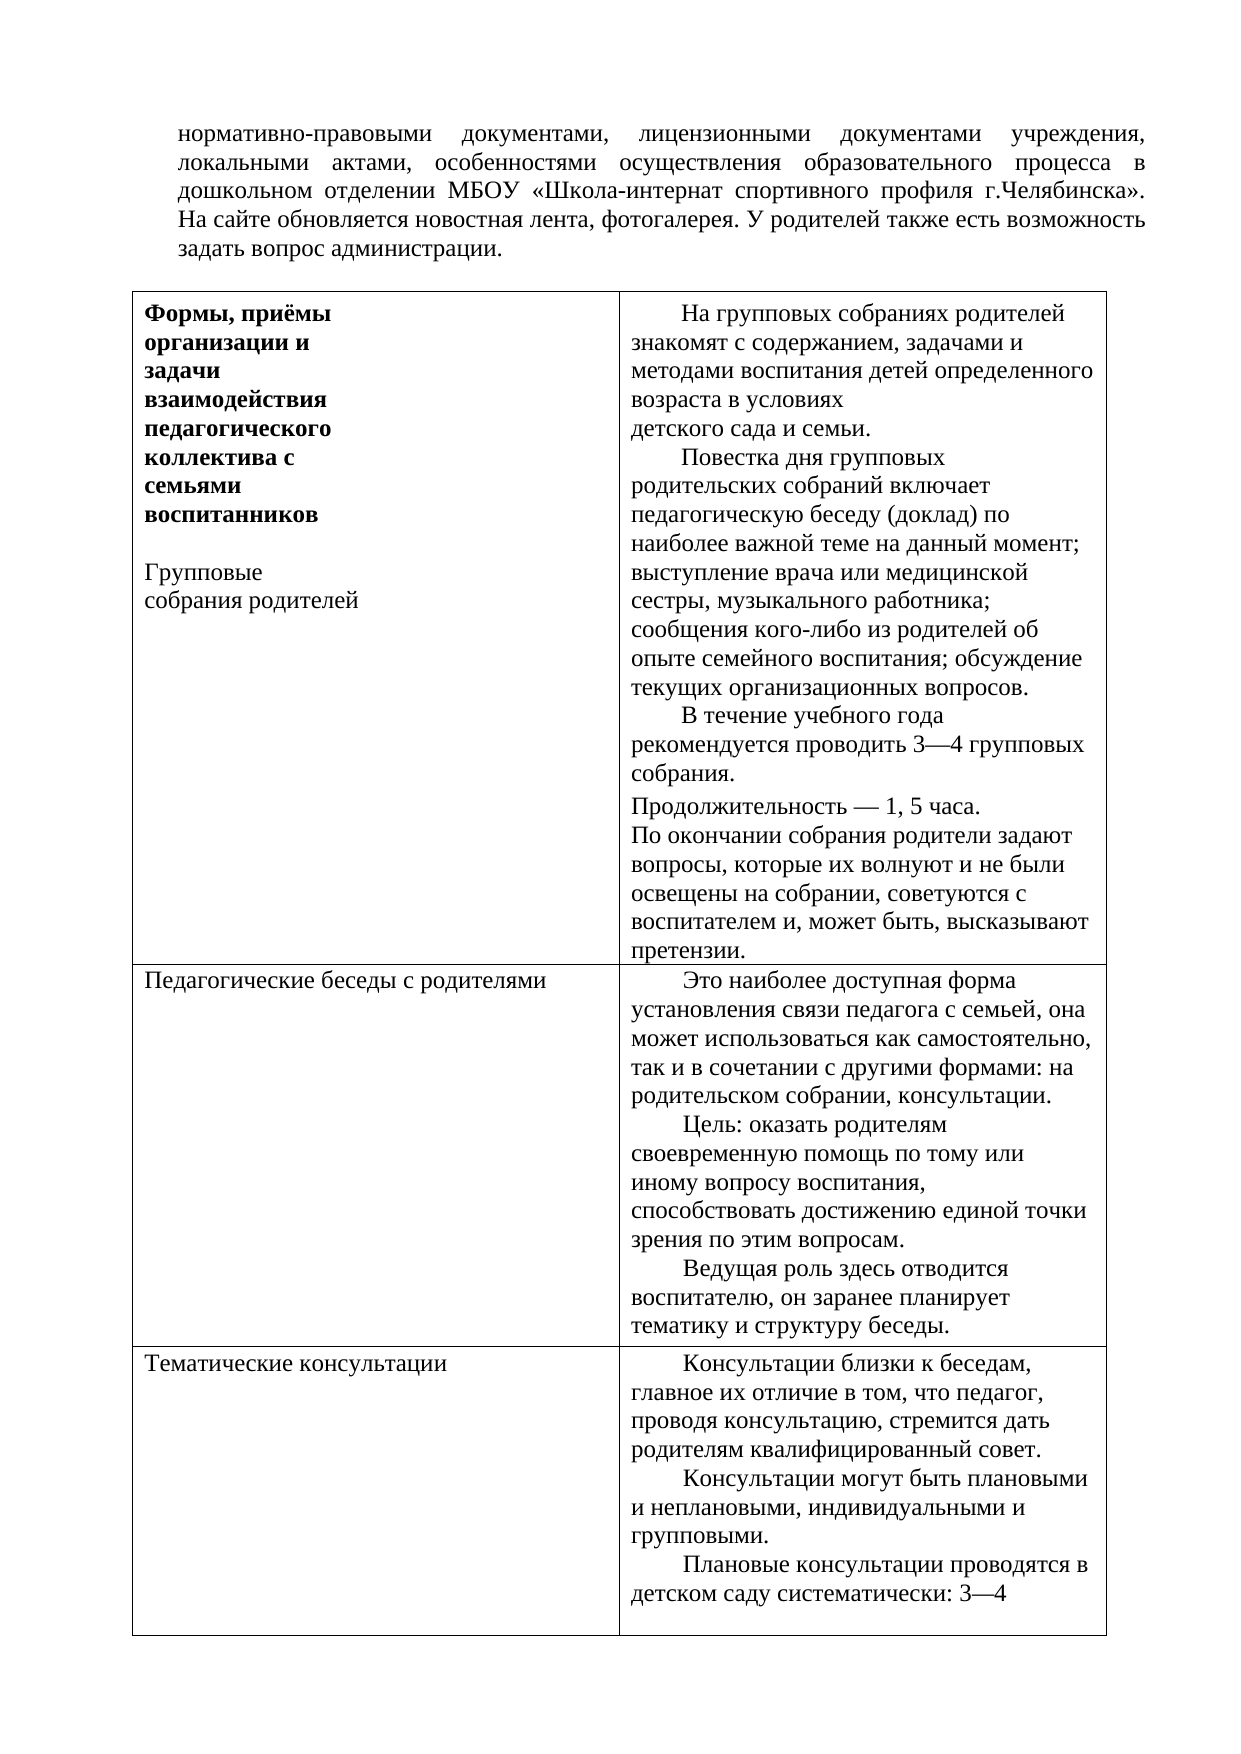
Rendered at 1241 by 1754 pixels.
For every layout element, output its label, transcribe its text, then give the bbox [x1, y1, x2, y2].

table_header На групповых собраниях родителей знакомят с содержанием, задачами и методами воспитания детей определенного возраста в условиях детского сада и семьи. Повестка дня групповых родительских собраний включает педагогическую беседу (доклад) по наиболее важной теме на данный момент; выступление врача или медицинской сестры, музыкального работника; сообщения кого-либо из родителей об опыте семейного воспитания; обсуждение текущих организационных вопросов. В течение учебного года рекомендуется проводить 3—4 групповых собрания. Продолжительность — 1, 5 часа. По окончании собрания родители задают вопросы, которые их волнуют и не были освещены на собрании, советуются с воспитателем и, может быть, высказывают претензии. [620, 292, 1106, 964]
table_header Формы, приёмы организации и задачи взаимодействия педагогического коллектива с семьями воспитанников Групповые собрания родителей [133, 292, 619, 964]
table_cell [133, 1347, 619, 1635]
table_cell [620, 1347, 1106, 1635]
table_cell Педагогические беседы с родителями [133, 965, 619, 1346]
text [178, 118, 1146, 262]
table_cell Это наиболее доступная форма установления связи педагога с семьей, она может использоваться как самостоятельно, так и в сочетании с другими формами: на родительском собрании, консультации. Цель: оказать родителям своевременную помощь по тому или иному вопросу воспитания, способствовать достижению единой точки зрения по этим вопросам. Ведущая роль здесь отводится воспитателю, он заранее планирует тематику и структуру беседы. [620, 965, 1106, 1346]
